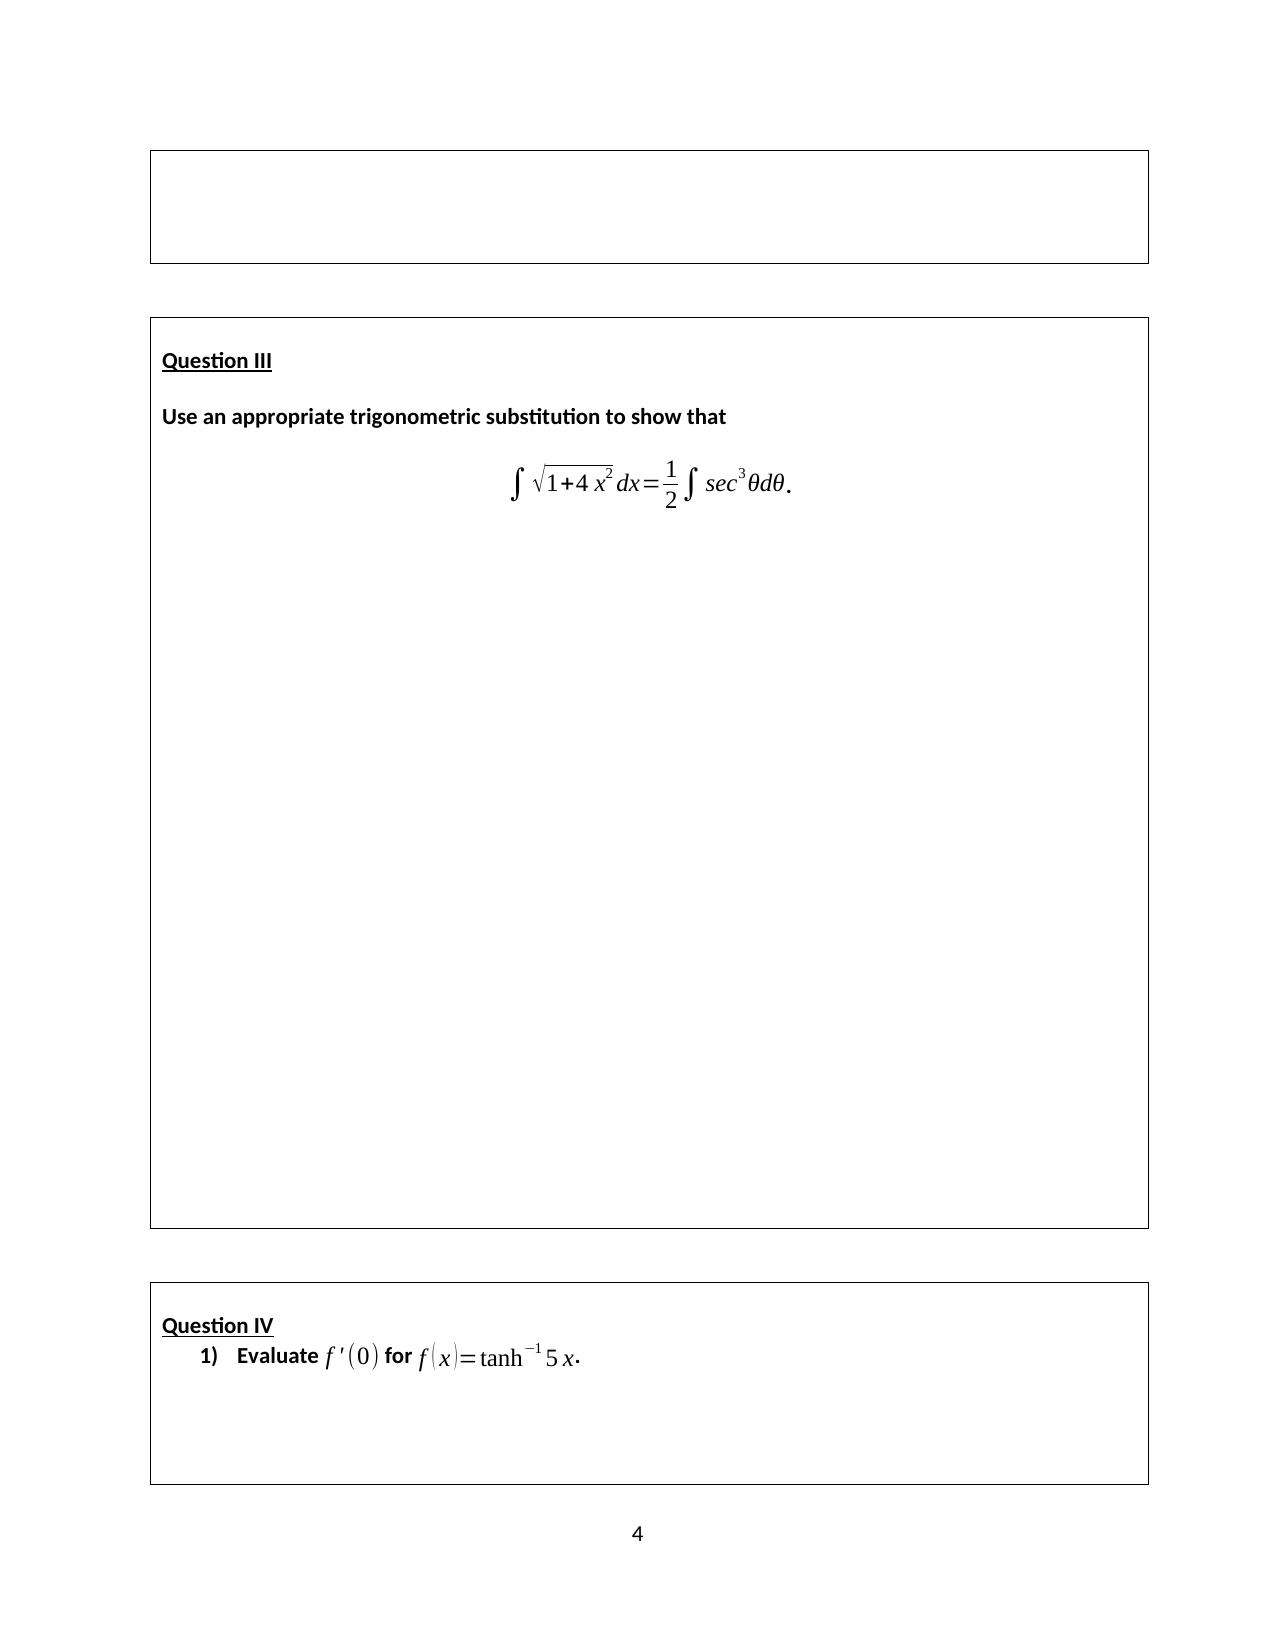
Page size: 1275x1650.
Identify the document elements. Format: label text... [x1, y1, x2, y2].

table_header Question III Use an appropriate trigonometric substitution to show that . [151, 318, 1148, 1228]
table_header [151, 151, 1148, 263]
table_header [151, 1283, 1148, 1484]
